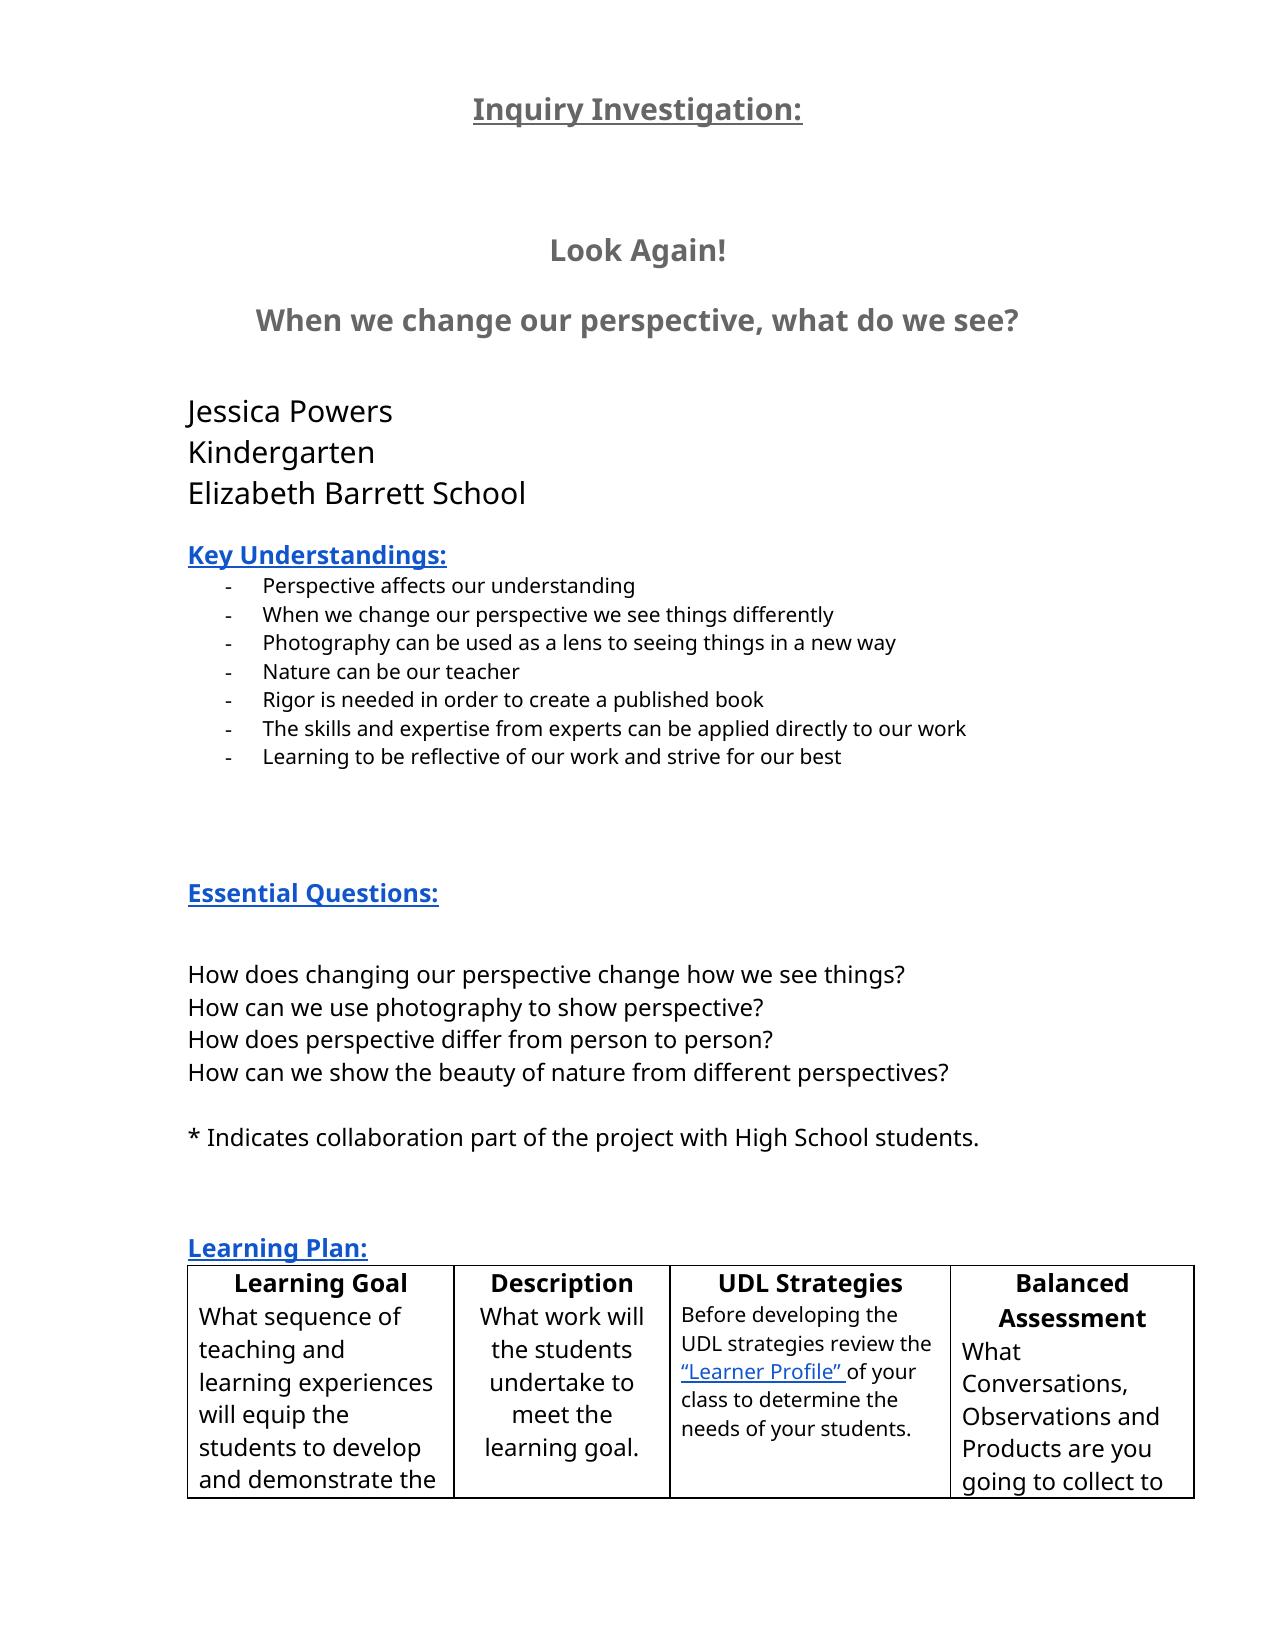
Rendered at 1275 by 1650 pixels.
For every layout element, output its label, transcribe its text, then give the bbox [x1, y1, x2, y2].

list When we change our perspective we see things differently [225, 600, 1087, 628]
text Learning Plan: [187, 1231, 1087, 1264]
text Jessica Powers [187, 390, 1087, 431]
list The skills and expertise from experts can be applied directly to our work [225, 714, 1087, 742]
text Key Understandings: [187, 537, 1087, 571]
text Essential Questions: [187, 876, 1087, 910]
text How can we show the beauty of nature from different perspectives? [187, 1056, 1087, 1088]
list Learning to be reflective of our work and strive for our best [225, 742, 1087, 771]
text How does perspective differ from person to person? [187, 1023, 1087, 1056]
text Kindergarten [187, 431, 1087, 472]
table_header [671, 1266, 950, 1497]
text * Indicates collaboration part of the project with High School students. [187, 1121, 1087, 1154]
text How does changing our perspective change how we see things? [187, 958, 1087, 991]
list Perspective affects our understanding [225, 571, 1087, 600]
text When we change our perspective, what do we see? [187, 299, 1087, 340]
text Inquiry Investigation: [187, 88, 1087, 129]
text Look Again! [187, 229, 1087, 270]
text How can we use photography to show perspective? [187, 991, 1087, 1023]
list Photography can be used as a lens to seeing things in a new way [225, 628, 1087, 657]
list Nature can be our teacher [225, 657, 1087, 685]
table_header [455, 1266, 669, 1497]
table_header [188, 1266, 453, 1497]
text Elizabeth Barrett School [187, 472, 1087, 513]
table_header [951, 1266, 1193, 1497]
list Rigor is needed in order to create a published book [225, 685, 1087, 714]
